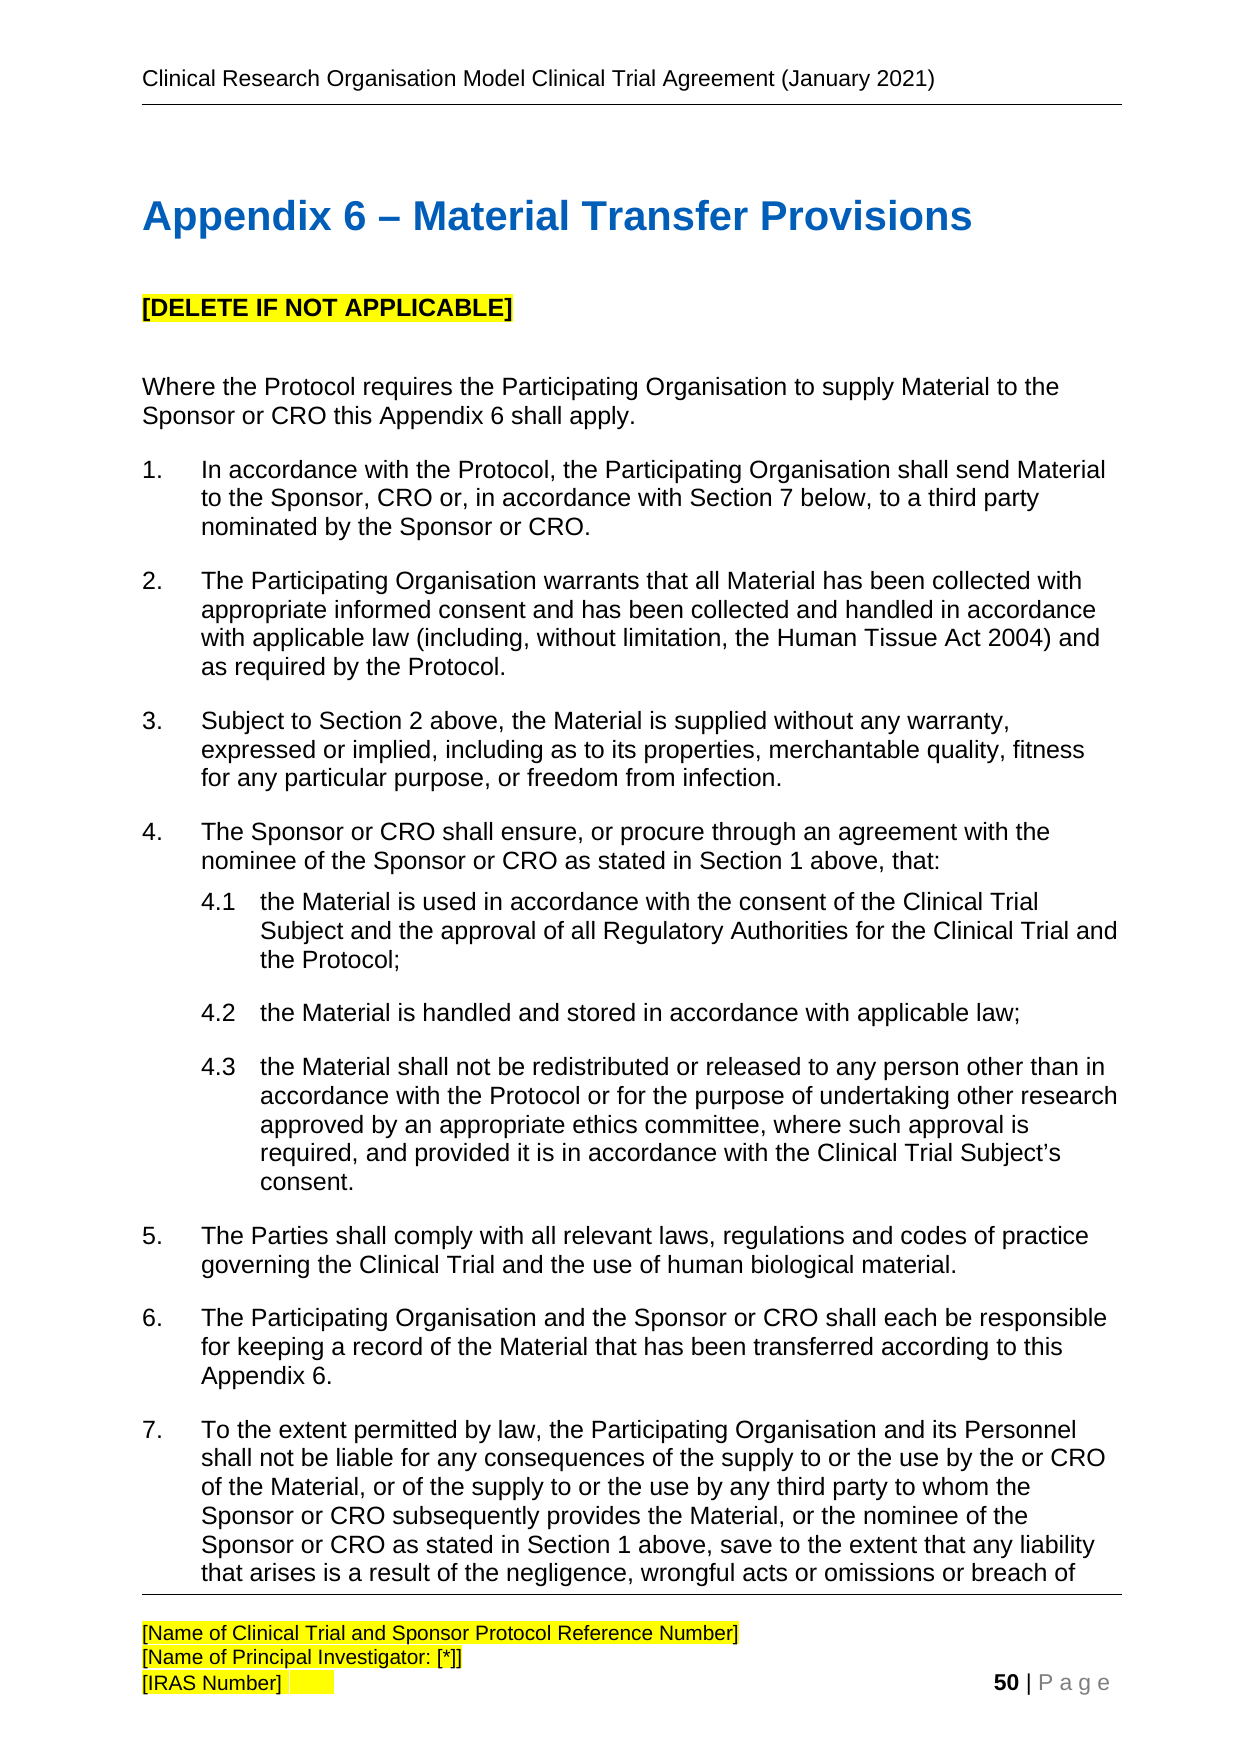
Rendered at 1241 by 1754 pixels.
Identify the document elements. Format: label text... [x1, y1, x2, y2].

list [142, 1415, 1122, 1587]
list Subject to Section 2 above, the Material is supplied without any warranty, expressed or implied, including as to its properties, merchantable quality, fitness for any particular purpose, or freedom from infection. [142, 706, 1122, 792]
text the Material is handled and stored in accordance with applicable law; [201, 998, 1122, 1027]
text Where the Protocol requires the Participating Organisation to supply Material to the Sponsor or CRO this Appendix 6 shall apply. [142, 372, 1122, 430]
list The Participating Organisation and the Sponsor or CRO shall each be responsible for keeping a record of the Material that has been transferred according to this Appendix 6. [142, 1303, 1122, 1390]
subtitle Appendix 6 – Material Transfer Provisions [142, 192, 1122, 240]
list The Sponsor or CRO shall ensure, or procure through an agreement with the nominee of the Sponsor or CRO as stated in Section 1 above, that: [142, 817, 1122, 875]
list The Participating Organisation warrants that all Material has been collected with appropriate informed consent and has been collected and handled in accordance with applicable law (including, without limitation, the Human Tissue Act 2004) and as required by the Protocol. [142, 566, 1122, 681]
text [DELETE IF NOT APPLICABLE] [142, 293, 1122, 322]
list In accordance with the Protocol, the Participating Organisation shall send Material to the Sponsor, CRO or, in accordance with Section 7 below, to a third party nominated by the Sponsor or CRO. [142, 455, 1122, 541]
list The Parties shall comply with all relevant laws, regulations and codes of practice governing the Clinical Trial and the use of human biological material. [142, 1221, 1122, 1278]
list the Material is used in accordance with the consent of the Clinical Trial Subject and the approval of all Regulatory Authorities for the Clinical Trial and the Protocol; [201, 887, 1122, 973]
text the Material shall not be redistributed or released to any person other than in accordance with the Protocol or for the purpose of undertaking other research approved by an appropriate ethics committee, where such approval is required, and provided it is in accordance with the Clinical Trial Subject’s consent. [201, 1052, 1122, 1196]
